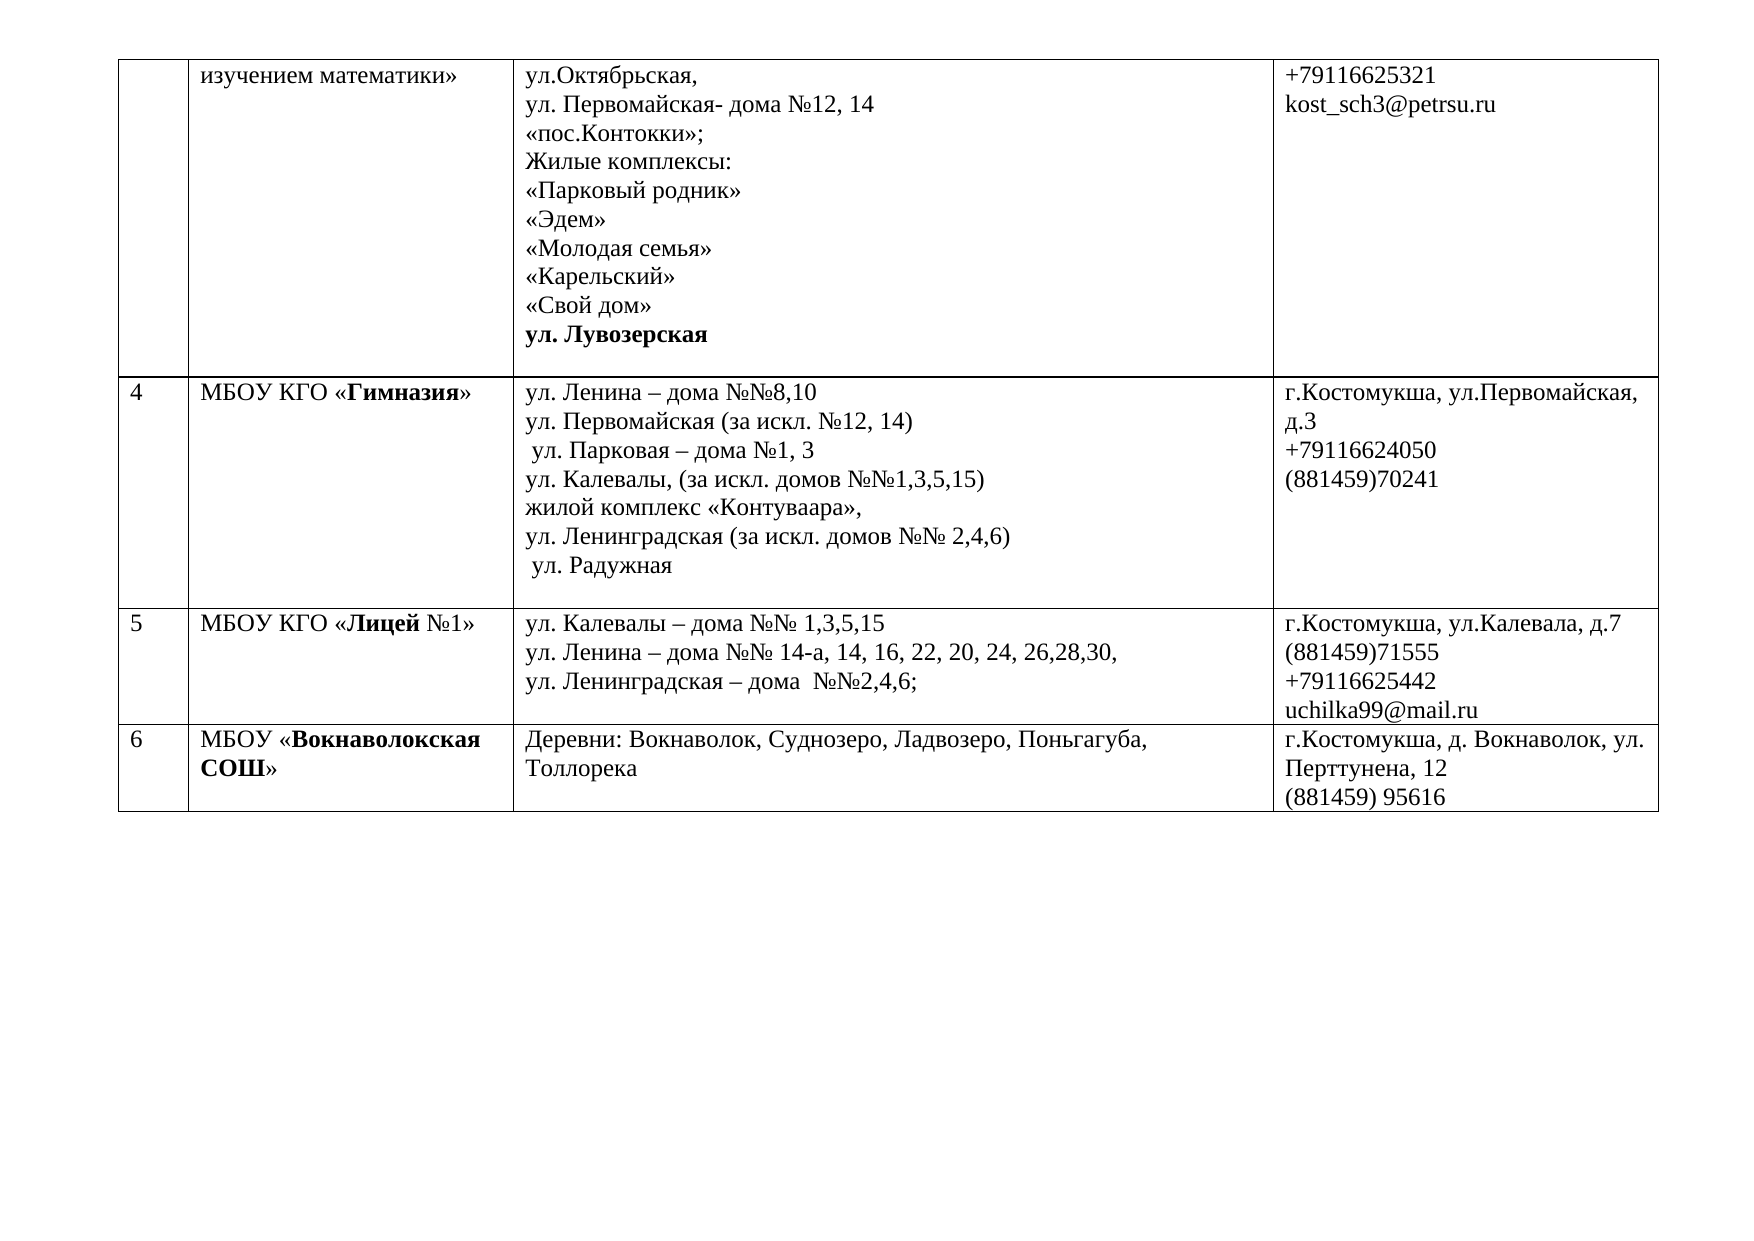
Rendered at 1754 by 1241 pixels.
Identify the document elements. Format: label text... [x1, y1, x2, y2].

table_cell 4 [119, 378, 188, 607]
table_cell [514, 60, 1273, 376]
table_cell Деревни: Вокнаволок, Суднозеро, Ладвозеро, Поньгагуба, Толлорека [514, 725, 1273, 811]
table_cell г.Костомукша, д. Вокнаволок, ул. Перттунена, 12 (881459) 95616 [1274, 725, 1658, 811]
table_cell г.Костомукша, ул.Калевала, д.7 (881459)71555 +79116625442 uchilka99@mail.ru [1274, 609, 1658, 723]
table_cell 5 [119, 609, 188, 723]
table_cell МБОУ КГО «Лицей №1» [189, 609, 513, 723]
table_cell 6 [119, 725, 188, 811]
table_cell ул. Калевалы – дома №№ 1,3,5,15 ул. Ленина – дома №№ 14-а, 14, 16, 22, 20, 24, 26,28,30, ул. Ленинградская – дома №№2,4,6; [514, 609, 1273, 723]
table_cell МБОУ КГО «Гимназия» [189, 378, 513, 607]
table_cell МБОУ «Вокнаволокская СОШ» [189, 725, 513, 811]
table_cell ул. Ленина – дома №№8,10 ул. Первомайская (за искл. №12, 14) ул. Парковая – дома №1, 3 ул. Калевалы, (за искл. домов №№1,3,5,15) жилой комплекс «Контуваара», ул. Ленинградская (за искл. домов №№ 2,4,6) ул. Радужная [514, 378, 1273, 607]
table_cell 3 [119, 60, 188, 376]
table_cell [189, 60, 513, 376]
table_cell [1274, 60, 1658, 376]
table_cell г.Костомукша, ул.Первомайская, д.3 +79116624050 (881459)70241 [1274, 378, 1658, 607]
